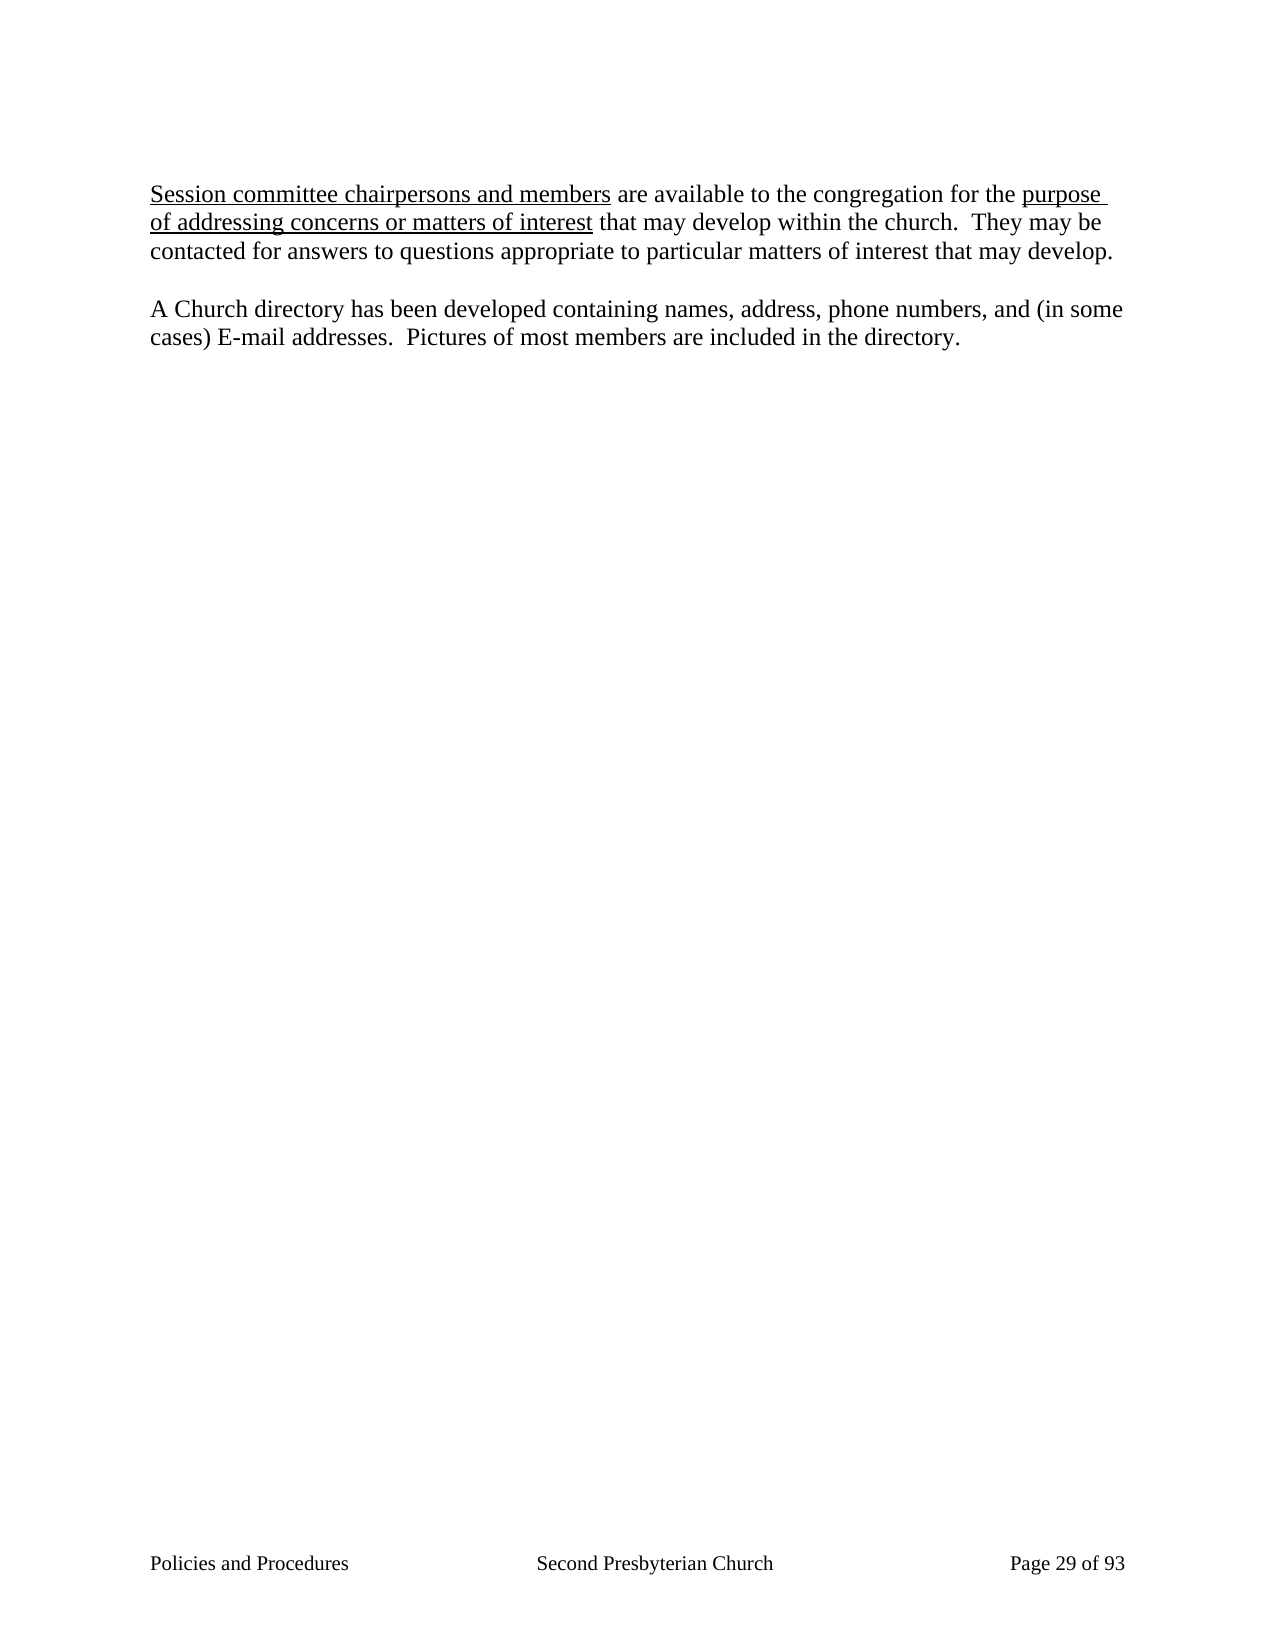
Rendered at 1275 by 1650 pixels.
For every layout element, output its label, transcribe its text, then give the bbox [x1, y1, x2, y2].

text A Church directory has been developed containing names, address, phone numbers, and (in some cases) E-mail addresses. Pictures of most members are included in the directory. [150, 294, 1125, 351]
text Session committee chairpersons and members are available to the congregation for the purpose of addressing concerns or matters of interest that may develop within the church. They may be contacted for answers to questions appropriate to particular matters of interest that may develop. [150, 179, 1125, 265]
